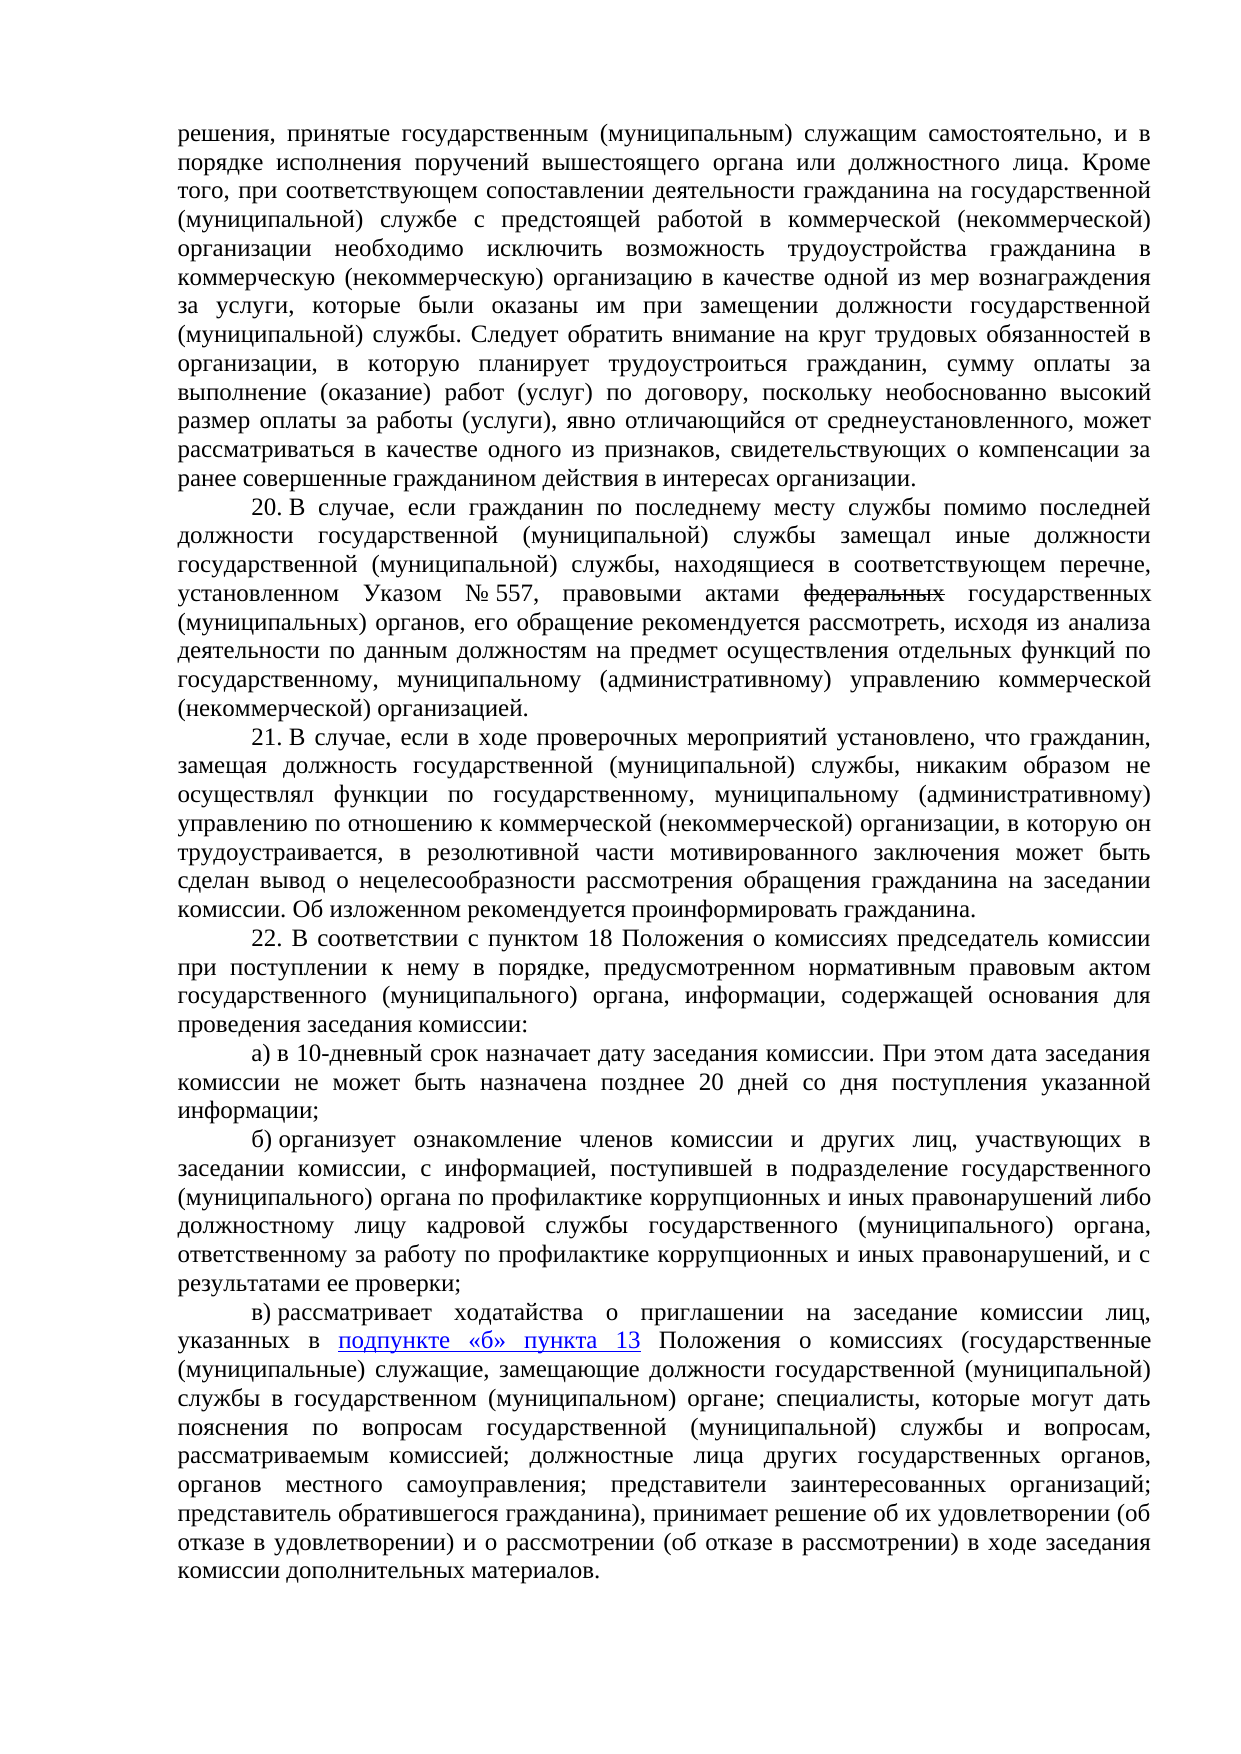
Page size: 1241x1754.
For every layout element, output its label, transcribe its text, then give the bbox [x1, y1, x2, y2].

text б) организует ознакомление членов комиссии и других лиц, участвующих в заседании комиссии, с информацией, поступившей в подразделение государственного (муниципального) органа по профилактике коррупционных и иных правонарушений либо должностному лицу кадровой службы государственного (муниципального) органа, ответственному за работу по профилактике коррупционных и иных правонарушений, и с результатами ее проверки; [177, 1124, 1152, 1297]
text а) в 10-дневный срок назначает дату заседания комиссии. При этом дата заседания комиссии не может быть назначена позднее 20 дней со дня поступления указанной информации; [177, 1038, 1152, 1124]
text 21. В случае, если в ходе проверочных мероприятий установлено, что гражданин, замещая должность государственной (муниципальной) службы, никаким образом не осуществлял функции по государственному, муниципальному (административному) управлению по отношению к коммерческой (некоммерческой) организации, в которую он трудоустраивается, в резолютивной части мотивированного заключения может быть сделан вывод о нецелесообразности рассмотрения обращения гражданина на заседании комиссии. Об изложенном рекомендуется проинформировать гражданина. [177, 722, 1152, 923]
text в) рассматривает ходатайства о приглашении на заседание комиссии лиц, указанных в подпункте «б» пункта 13 Положения о комиссиях (государственные (муниципальные) служащие, замещающие должности государственной (муниципальной) службы в государственном (муниципальном) органе; специалисты, которые могут дать пояснения по вопросам государственной (муниципальной) службы и вопросам, рассматриваемым комиссией; должностные лица других государственных органов, органов местного самоуправления; представители заинтересованных организаций; представитель обратившегося гражданина), принимает решение об их удовлетворении (об отказе в удовлетворении) и о рассмотрении (об отказе в рассмотрении) в ходе заседания комиссии дополнительных материалов. [177, 1297, 1152, 1584]
text 20. В случае, если гражданин по последнему месту службы помимо последней должности государственной (муниципальной) службы замещал иные должности государственной (муниципальной) службы, находящиеся в соответствующем перечне, установленном Указом № 557, правовыми актами федеральных государственных (муниципальных) органов, его обращение рекомендуется рассмотреть, исходя из анализа деятельности по данным должностям на предмет осуществления отдельных функций по государственному, муниципальному (административному) управлению коммерческой (некоммерческой) организацией. [177, 492, 1152, 722]
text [177, 118, 1152, 492]
text 22. В соответствии с пунктом 18 Положения о комиссиях председатель комиссии при поступлении к нему в порядке, предусмотренном нормативным правовым актом государственного (муниципального) органа, информации, содержащей основания для проведения заседания комиссии: [177, 923, 1152, 1038]
